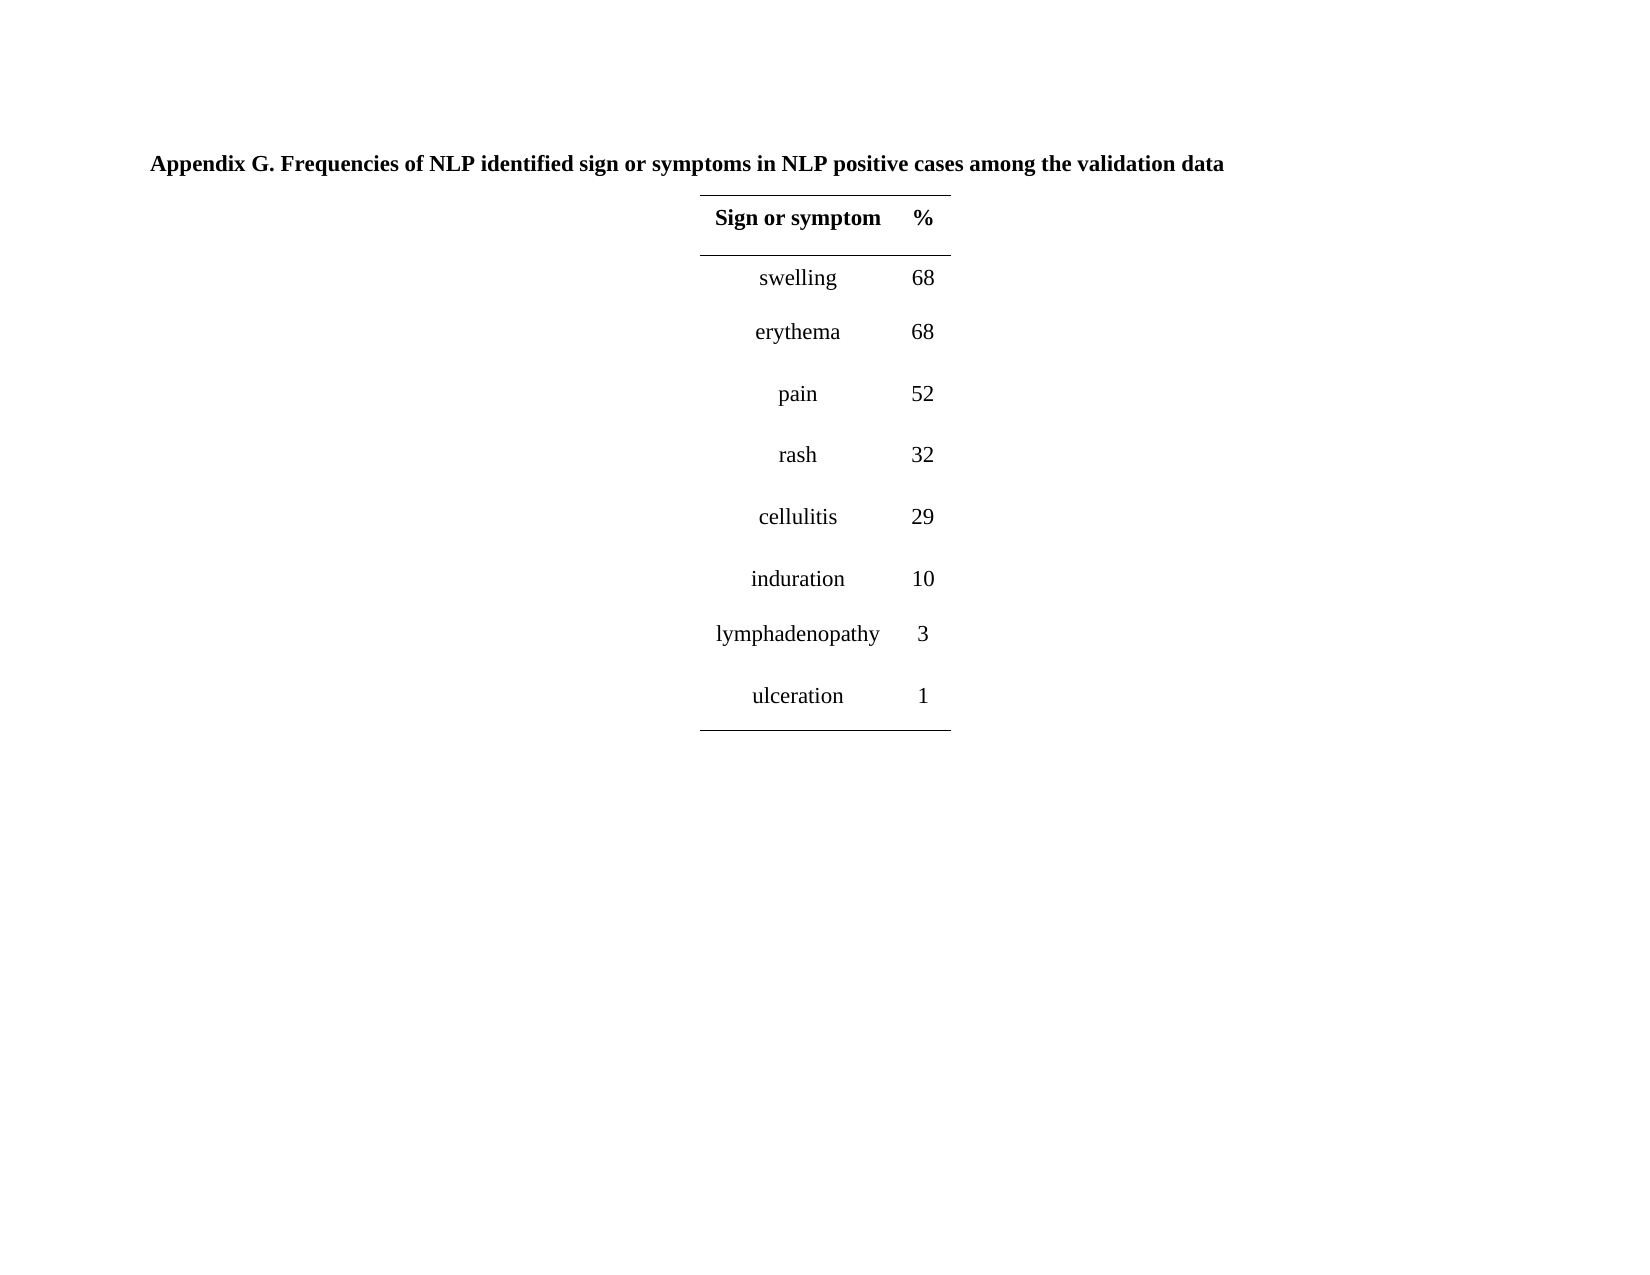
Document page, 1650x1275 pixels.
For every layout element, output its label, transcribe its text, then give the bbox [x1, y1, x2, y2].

table_cell rash [700, 434, 896, 496]
table_header % [896, 196, 950, 255]
text Appendix G. Frequencies of NLP identified sign or symptoms in NLP positive cases among the validation data [150, 150, 1500, 176]
table_cell ulceration [700, 675, 896, 730]
table_cell lymphadenopathy [700, 613, 896, 674]
table_cell cellulitis [700, 496, 896, 558]
table_cell 10 [896, 558, 950, 613]
table_cell swelling [700, 256, 896, 311]
table_cell 32 [896, 434, 949, 496]
table_cell 1 [896, 675, 950, 730]
table_cell induration [700, 558, 896, 613]
table_cell 29 [896, 496, 949, 558]
table_cell pain [700, 372, 896, 434]
table_cell 52 [896, 372, 949, 434]
table_cell 68 [896, 311, 949, 372]
table_header Sign or symptom [700, 196, 896, 255]
table_cell 3 [896, 613, 949, 674]
table_cell 68 [896, 256, 950, 311]
table_cell erythema [700, 311, 896, 372]
